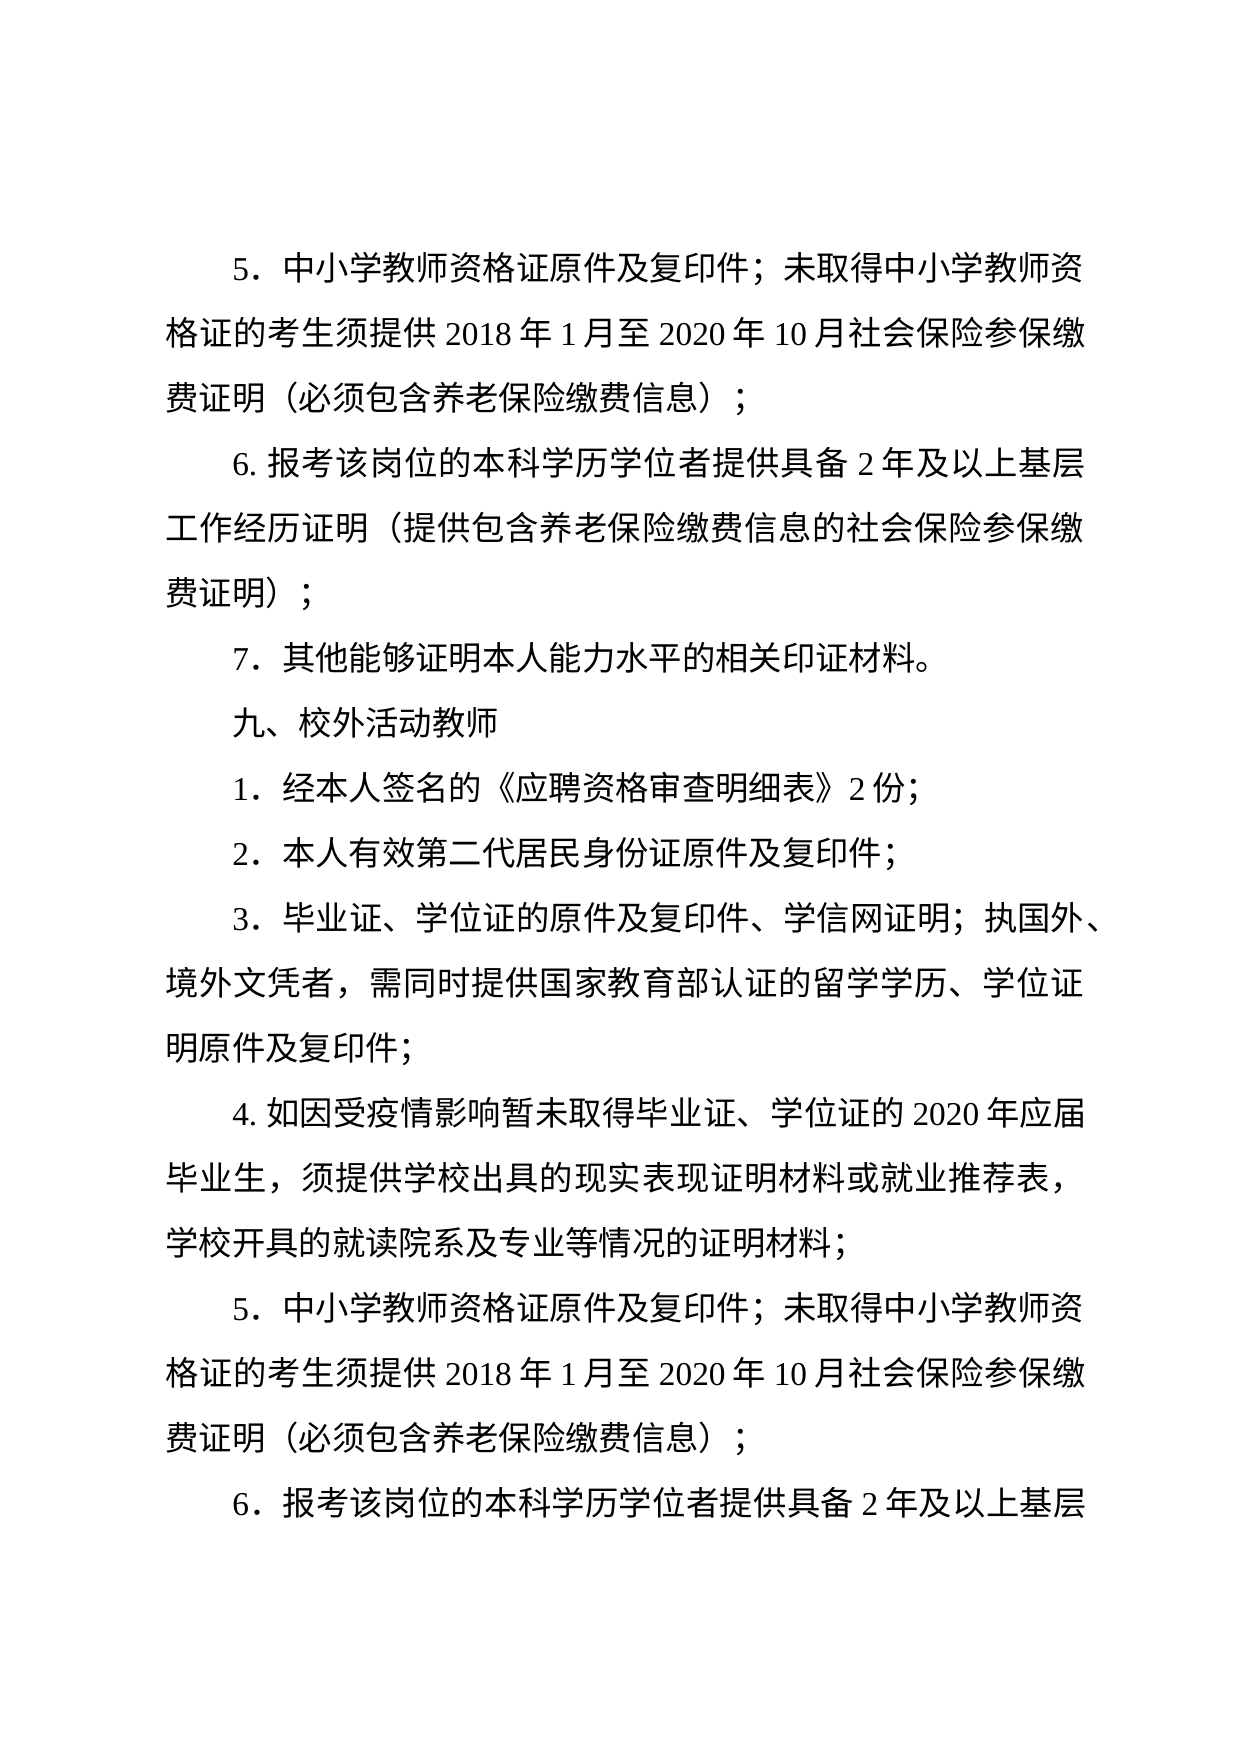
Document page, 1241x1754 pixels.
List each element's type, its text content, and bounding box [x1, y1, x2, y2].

text 3．毕业证、学位证的原件及复印件、学信网证明；执国外、境外文凭者，需同时提供国家教育部认证的留学学历、学位证明原件及复印件； [165, 883, 1087, 1078]
text 6. 报考该岗位的本科学历学位者提供具备2年及以上基层工作经历证明（提供包含养老保险缴费信息的社会保险参保缴费证明）； [165, 428, 1087, 623]
text 7．其他能够证明本人能力水平的相关印证材料。 [165, 623, 1087, 688]
text 4. 如因受疫情影响暂未取得毕业证、学位证的2020年应届毕业生，须提供学校出具的现实表现证明材料或就业推荐表，学校开具的就读院系及专业等情况的证明材料； [165, 1078, 1087, 1273]
text 5．中小学教师资格证原件及复印件；未取得中小学教师资格证的考生须提供2018年1月至2020年10月社会保险参保缴费证明（必须包含养老保险缴费信息）； [165, 233, 1087, 428]
text 九、校外活动教师 [165, 688, 1087, 753]
text 5．中小学教师资格证原件及复印件；未取得中小学教师资格证的考生须提供2018年1月至2020年10月社会保险参保缴费证明（必须包含养老保险缴费信息）； [165, 1273, 1087, 1468]
text 2．本人有效第二代居民身份证原件及复印件； [165, 818, 1087, 883]
text 1．经本人签名的《应聘资格审查明细表》2份； [165, 753, 1087, 818]
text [165, 1468, 1087, 1533]
